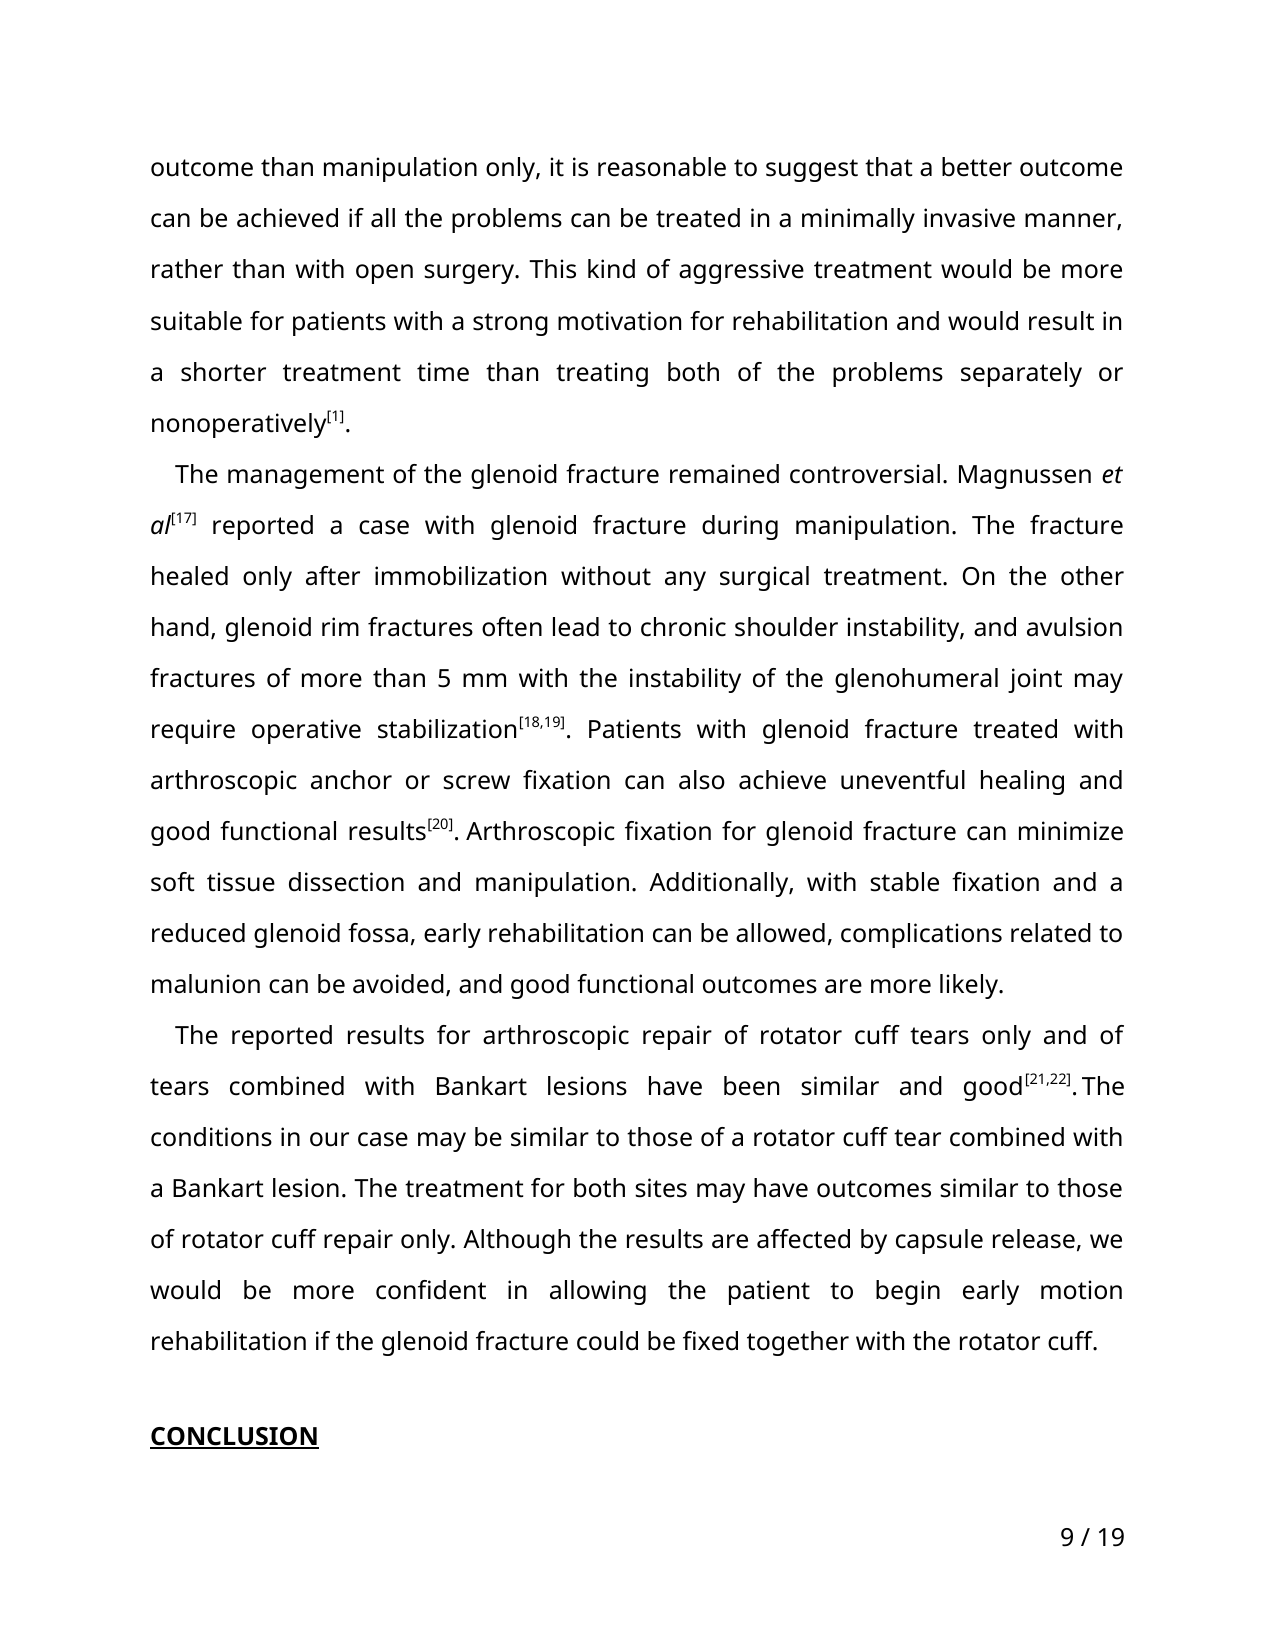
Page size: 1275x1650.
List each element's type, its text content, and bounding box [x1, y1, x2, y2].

text The management of the glenoid fracture remained controversial. Magnussen et al[17] reported a case with glenoid fracture during manipulation. The fracture healed only after immobilization without any surgical treatment. On the other hand, glenoid rim fractures often lead to chronic shoulder instability, and avulsion fractures of more than 5 mm with the instability of the glenohumeral joint may require operative stabilization[18,19]. Patients with glenoid fracture treated with arthroscopic anchor or screw fixation can also achieve uneventful healing and good functional results[20]. Arthroscopic fixation for glenoid fracture can minimize soft tissue dissection and manipulation. Additionally, with stable fixation and a reduced glenoid fossa, early rehabilitation can be allowed, complications related to malunion can be avoided, and good functional outcomes are more likely. [150, 456, 1125, 1001]
text CONCLUSION [150, 1418, 1125, 1452]
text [150, 150, 1125, 439]
text The reported results for arthroscopic repair of rotator cuff tears only and of tears combined with Bankart lesions have been similar and good[21,22]. The conditions in our case may be similar to those of a rotator cuff tear combined with a Bankart lesion. The treatment for both sites may have outcomes similar to those of rotator cuff repair only. Although the results are affected by capsule release, we would be more confident in allowing the patient to begin early motion rehabilitation if the glenoid fracture could be fixed together with the rotator cuff. [150, 1018, 1125, 1358]
